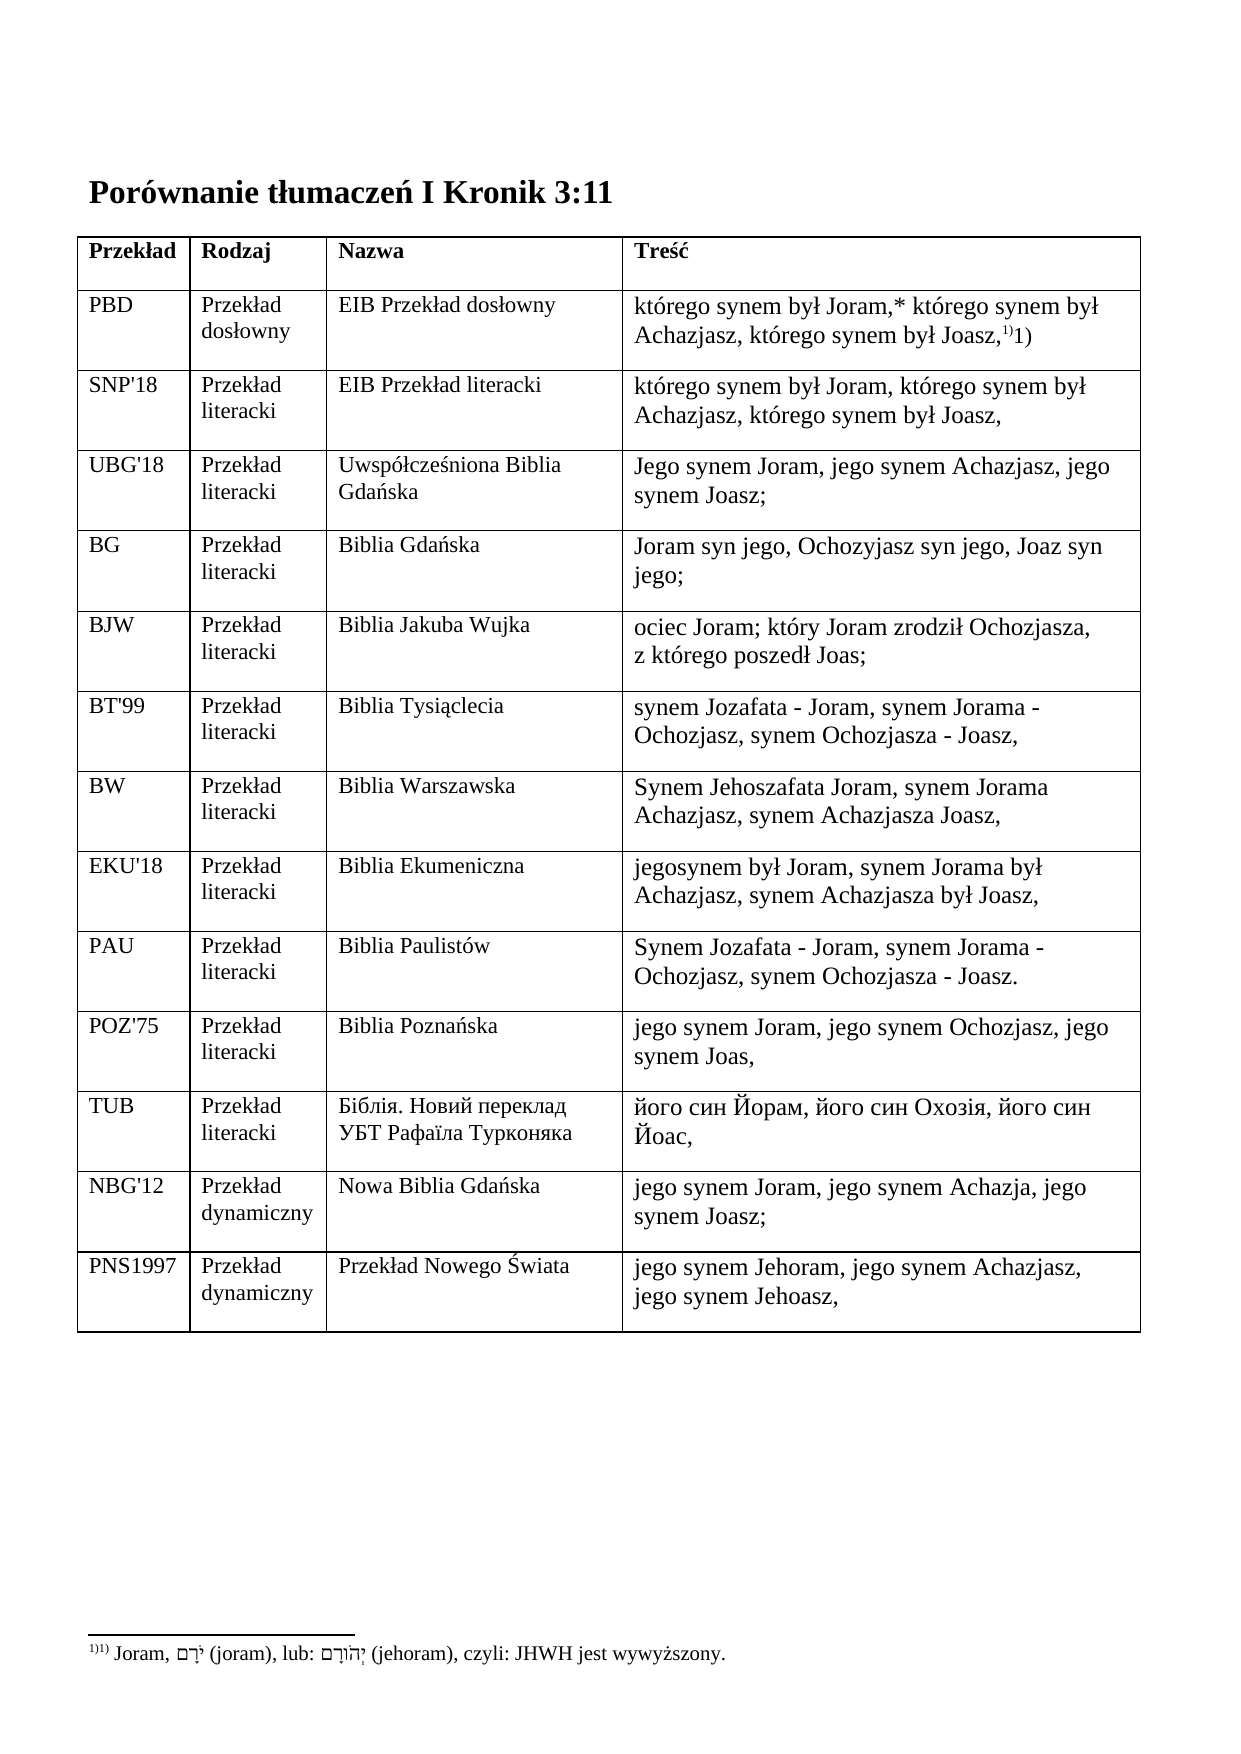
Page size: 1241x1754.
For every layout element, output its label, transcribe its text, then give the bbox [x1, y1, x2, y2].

text Porównanie tłumaczeń I Kronik 3:11 [88, 173, 1152, 211]
table_cell Przekład dosłowny [191, 291, 326, 370]
table_cell Uwspółcześniona Biblia Gdańska [327, 451, 622, 530]
table_cell Біблія. Новий переклад УБТ Рафаїла Турконяка [327, 1092, 622, 1171]
table_cell Przekład literacki [191, 932, 326, 1011]
table_cell Przekład literacki [191, 451, 326, 530]
table_cell UBG'18 [78, 451, 189, 530]
table_cell POZ'75 [78, 1012, 189, 1091]
table_cell Biblia Gdańska [327, 531, 622, 611]
table_cell Przekład literacki [191, 612, 326, 691]
table_cell Biblia Paulistów [327, 932, 622, 1011]
table_cell którego synem był Joram, którego synem był Achazjasz, którego synem był Joasz, [623, 371, 1140, 450]
table_cell którego synem był Joram,* którego synem był Achazjasz, którego synem był Joasz,1) [623, 291, 1140, 370]
table_cell jego synem Joram, jego synem Achazja, jego synem Joasz; [623, 1172, 1140, 1251]
table_cell Biblia Poznańska [327, 1012, 622, 1091]
table_cell Jego synem Joram, jego synem Achazjasz, jego synem Joasz; [623, 451, 1140, 530]
table_cell Przekład literacki [191, 692, 326, 771]
table_cell Biblia Jakuba Wujka [327, 612, 622, 691]
table_cell jegosynem był Joram, synem Jorama był Achazjasz, synem Achazjasza był Joasz, [623, 852, 1140, 931]
table_cell SNP'18 [78, 371, 189, 450]
table_cell jego synem Jehoram, jego synem Achazjasz, jego synem Jehoasz, [623, 1253, 1140, 1331]
table_cell Synem Jehoszafata Joram, synem Jorama Achazjasz, synem Achazjasza Joasz, [623, 772, 1140, 851]
table_cell BT'99 [78, 692, 189, 771]
table_cell EIB Przekład dosłowny [327, 291, 622, 370]
table_header Przekład [78, 238, 189, 290]
table_cell Przekład Nowego Świata [327, 1253, 622, 1331]
table_cell TUB [78, 1092, 189, 1171]
table_header Treść [623, 238, 1140, 290]
table_cell його син Йорам, його син Охозія, його син Йоас, [623, 1092, 1140, 1171]
table_cell Przekład literacki [191, 1012, 326, 1091]
table_cell Przekład literacki [191, 852, 326, 931]
table_cell BJW [78, 612, 189, 691]
table_cell jego synem Joram, jego synem Ochozjasz, jego synem Joas, [623, 1012, 1140, 1091]
table_cell NBG'12 [78, 1172, 189, 1251]
table_cell EKU'18 [78, 852, 189, 931]
table_cell Przekład literacki [191, 531, 326, 611]
table_cell BW [78, 772, 189, 851]
table_cell Synem Jozafata - Joram, synem Jorama - Ochozjasz, synem Ochozjasza - Joasz. [623, 932, 1140, 1011]
table_header Rodzaj [191, 238, 326, 290]
table_cell Nowa Biblia Gdańska [327, 1172, 622, 1251]
table_cell ociec Joram; który Joram zrodził Ochozjasza, z którego poszedł Joas; [623, 612, 1140, 691]
table_cell Biblia Ekumeniczna [327, 852, 622, 931]
table_cell Przekład literacki [191, 772, 326, 851]
table_cell Joram syn jego, Ochozyjasz syn jego, Joaz syn jego; [623, 531, 1140, 611]
table_cell EIB Przekład literacki [327, 371, 622, 450]
table_cell Przekład dynamiczny [191, 1172, 326, 1251]
table_cell PNS1997 [78, 1253, 189, 1331]
table_cell Przekład literacki [191, 371, 326, 450]
table_cell PAU [78, 932, 189, 1011]
table_cell PBD [78, 291, 189, 370]
table_cell synem Jozafata - Joram, synem Jorama - Ochozjasz, synem Ochozjasza - Joasz, [623, 692, 1140, 771]
table_header Nazwa [327, 238, 622, 290]
table_cell BG [78, 531, 189, 611]
table_cell Przekład dynamiczny [191, 1253, 326, 1331]
table_cell Biblia Warszawska [327, 772, 622, 851]
table_cell Przekład literacki [191, 1092, 326, 1171]
table_cell Biblia Tysiąclecia [327, 692, 622, 771]
